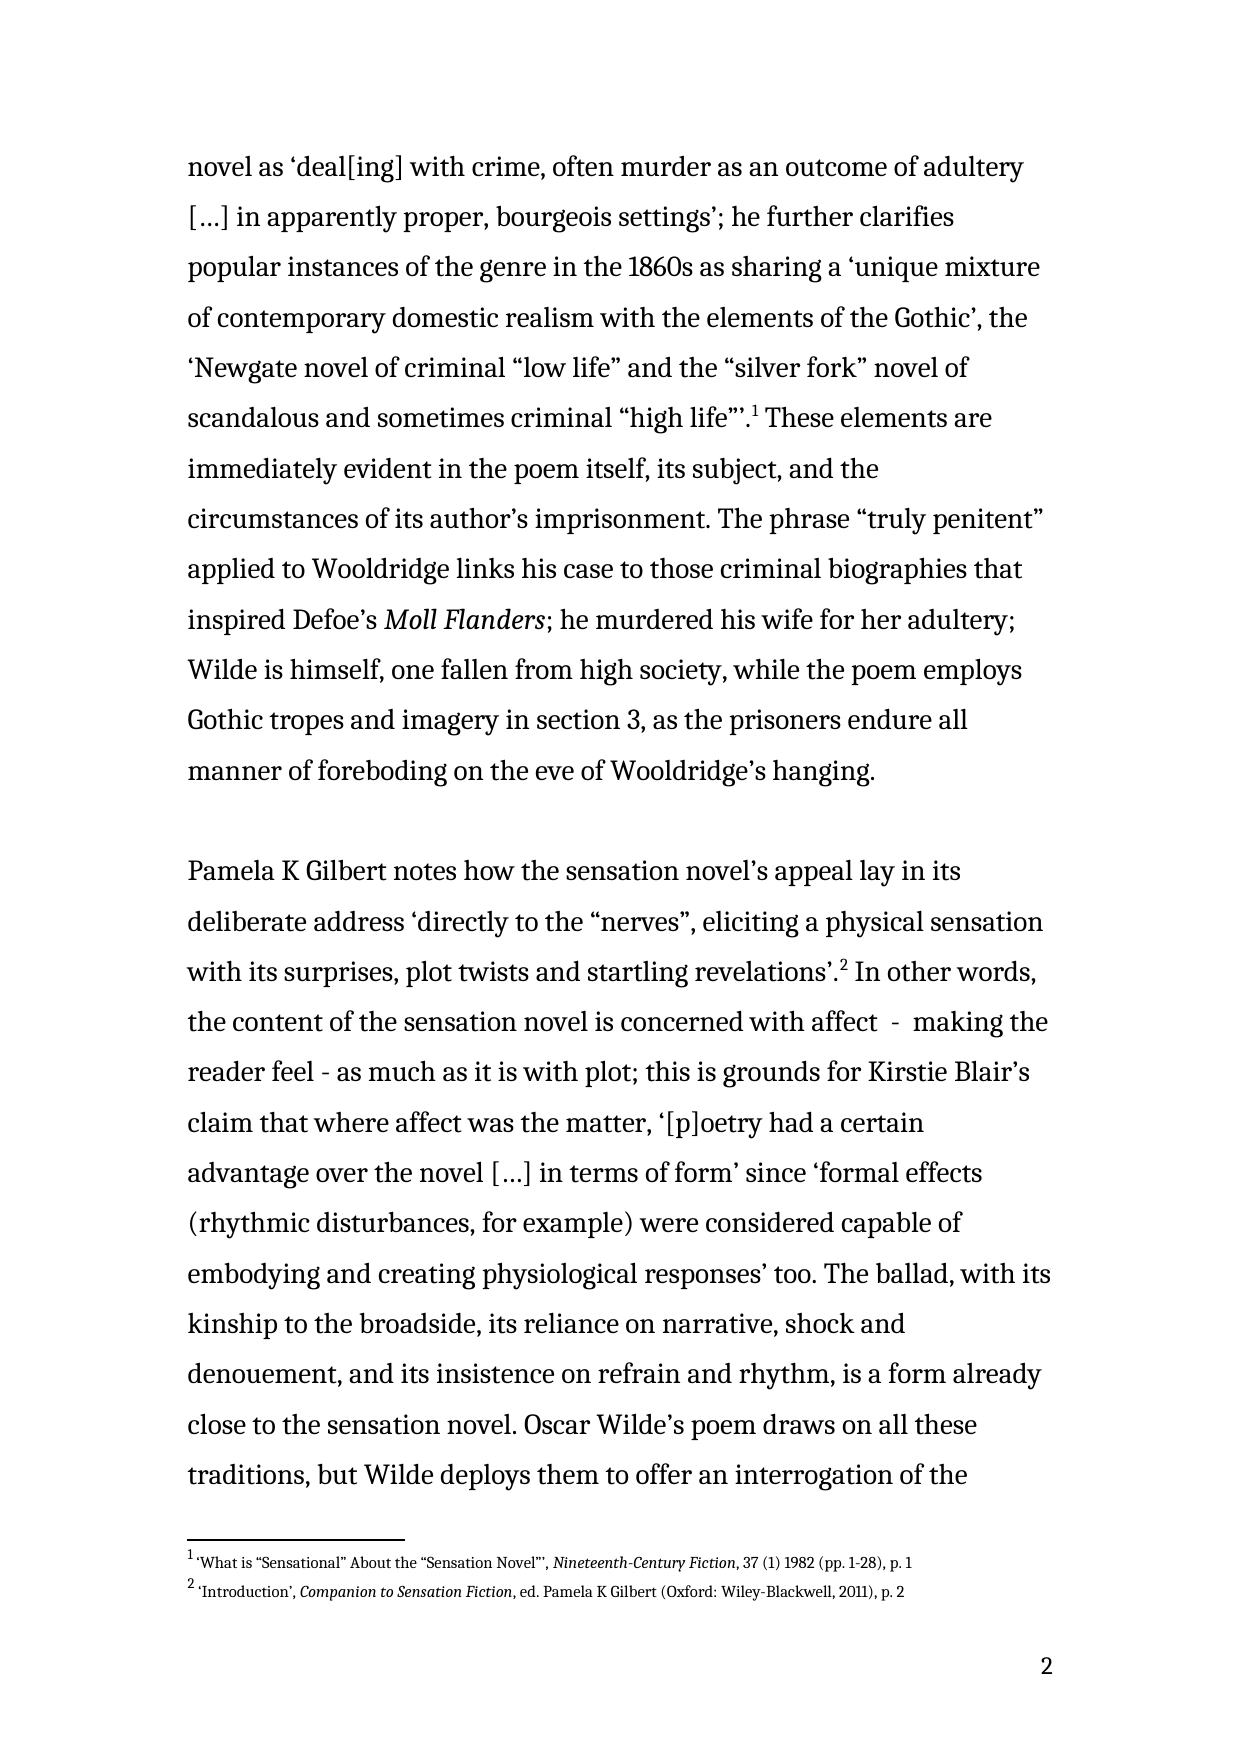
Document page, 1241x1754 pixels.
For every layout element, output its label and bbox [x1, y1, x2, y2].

text [187, 150, 1053, 787]
text [187, 854, 1053, 1492]
